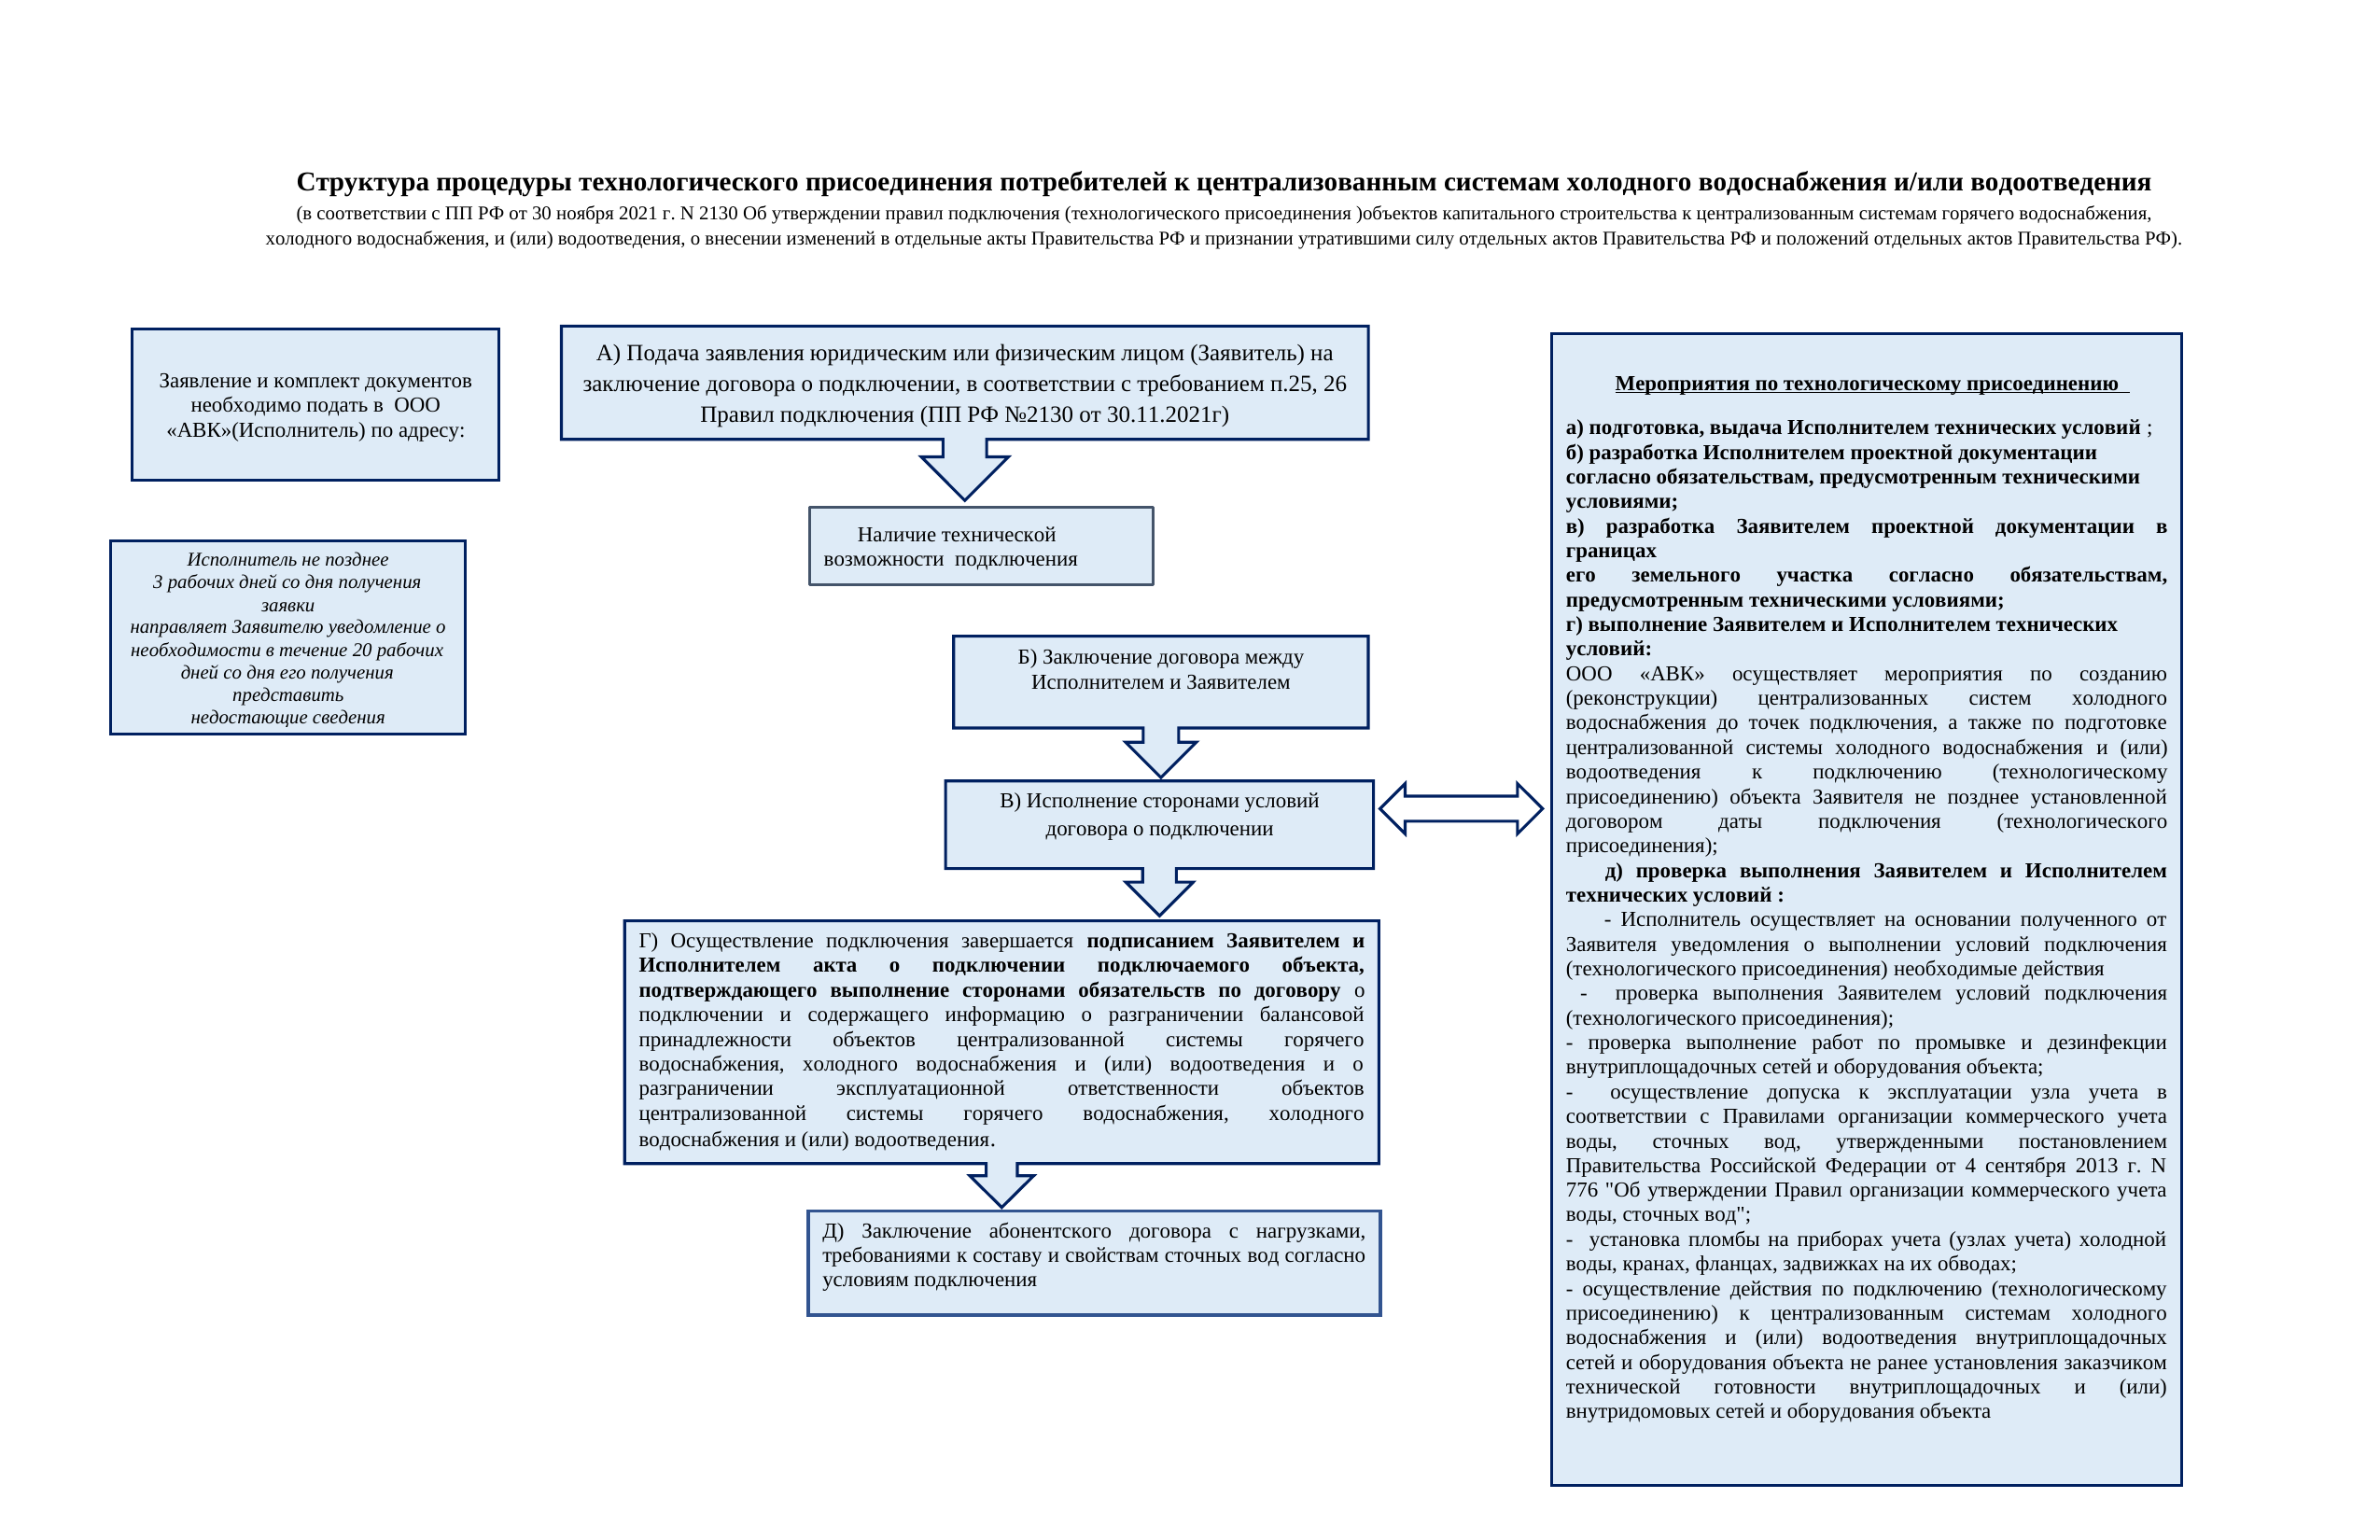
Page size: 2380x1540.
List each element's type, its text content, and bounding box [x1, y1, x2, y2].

text холодного водоснабжения, и (или) водоотведения, о внесении изменений в отдельные акты Правительства РФ и признании утратившими силу отдельных актов Правительства РФ и положений отдельных актов Правительства РФ). [110, 227, 2270, 249]
text Структура процедуры технологического присоединения потребителей к централизованным системам холодного водоснабжения и/или водоотведения [110, 165, 2270, 197]
text (в соответствии с ПП РФ от 30 ноября 2021 г. N 2130 Об утверждении правил подключения (технологического присоединения )объектов капитального строительства к централизованным системам горячего водоснабжения, [110, 202, 2270, 224]
